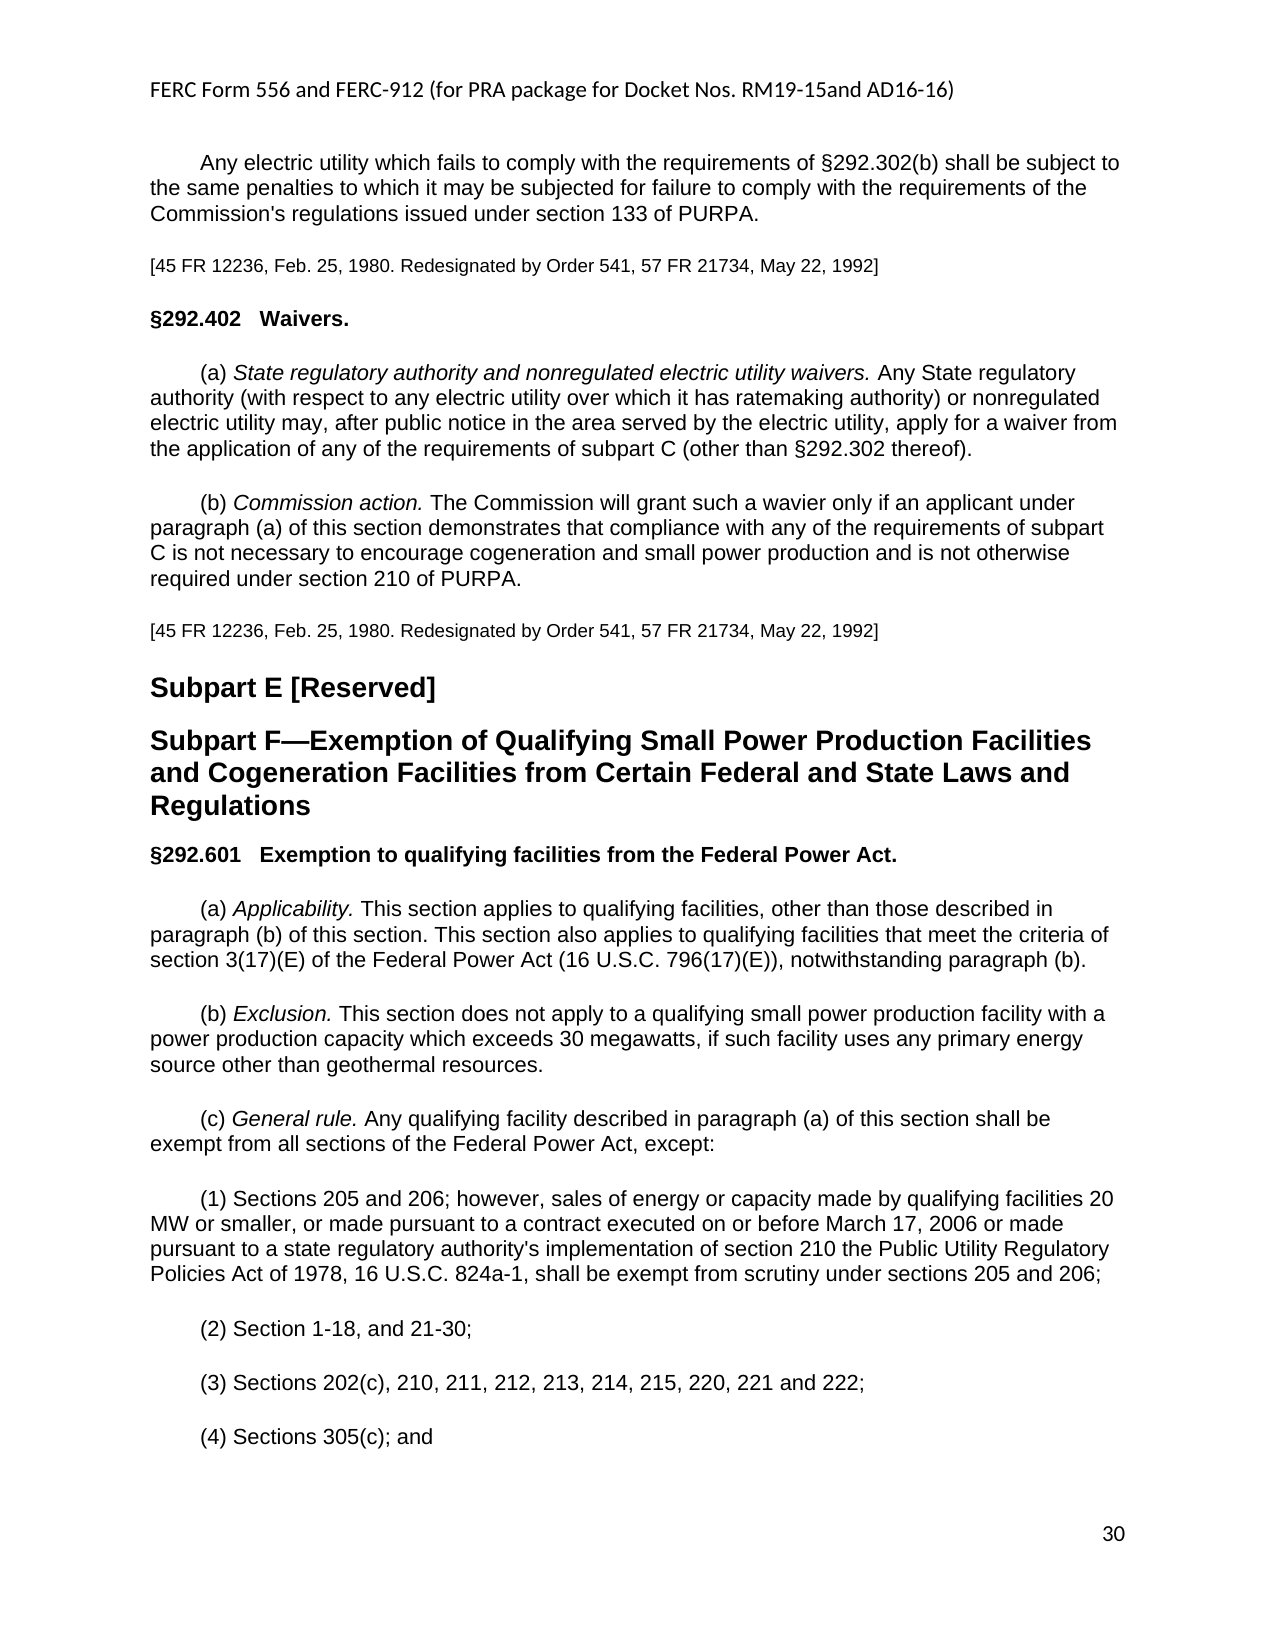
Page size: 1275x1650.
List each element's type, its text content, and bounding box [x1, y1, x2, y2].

text (a) Applicability. This section applies to qualifying facilities, other than those described in paragraph (b) of this section. This section also applies to qualifying facilities that meet the criteria of section 3(17)(E) of the Federal Power Act (16 U.S.C. 796(17)(E)), notwithstanding paragraph (b). [150, 896, 1125, 972]
text (a) State regulatory authority and nonregulated electric utility waivers. Any State regulatory authority (with respect to any electric utility over which it has ratemaking authority) or nonregulated electric utility may, after public notice in the area served by the electric utility, apply for a waiver from the application of any of the requirements of subpart C (other than §292.302 thereof). [150, 360, 1125, 461]
text (4) Sections 305(c); and [150, 1424, 1125, 1449]
text (3) Sections 202(c), 210, 211, 212, 213, 214, 215, 220, 221 and 222; [150, 1370, 1125, 1395]
text [45 FR 12236, Feb. 25, 1980. Redesignated by Order 541, 57 FR 21734, May 22, 1992] [150, 620, 1125, 641]
text §292.601 Exemption to qualifying facilities from the Federal Power Act. [150, 842, 1125, 867]
text Any electric utility which fails to comply with the requirements of §292.302(b) shall be subject to the same penalties to which it may be subjected for failure to comply with the requirements of the Commission's regulations issued under section 133 of PURPA. [150, 150, 1125, 226]
text Subpart E [Reserved] [150, 671, 1125, 703]
text (2) Section 1-18, and 21-30; [150, 1315, 1125, 1341]
text §292.402 Waivers. [150, 306, 1125, 331]
text Subpart F—Exemption of Qualifying Small Power Production Facilities and Cogeneration Facilities from Certain Federal and State Laws and Regulations [150, 724, 1125, 821]
text (c) General rule. Any qualifying facility described in paragraph (a) of this section shall be exempt from all sections of the Federal Power Act, except: [150, 1106, 1125, 1156]
text [45 FR 12236, Feb. 25, 1980. Redesignated by Order 541, 57 FR 21734, May 22, 1992] [150, 255, 1125, 276]
text (b) Exclusion. This section does not apply to a qualifying small power production facility with a power production capacity which exceeds 30 megawatts, if such facility uses any primary energy source other than geothermal resources. [150, 1001, 1125, 1077]
text (b) Commission action. The Commission will grant such a wavier only if an applicant under paragraph (a) of this section demonstrates that compliance with any of the requirements of subpart C is not necessary to encourage cogeneration and small power production and is not otherwise required under section 210 of PURPA. [150, 490, 1125, 591]
text (1) Sections 205 and 206; however, sales of energy or capacity made by qualifying facilities 20 MW or smaller, or made pursuant to a contract executed on or before March 17, 2006 or made pursuant to a state regulatory authority's implementation of section 210 the Public Utility Regulatory Policies Act of 1978, 16 U.S.C. 824a-1, shall be exempt from scrutiny under sections 205 and 206; [150, 1185, 1125, 1286]
